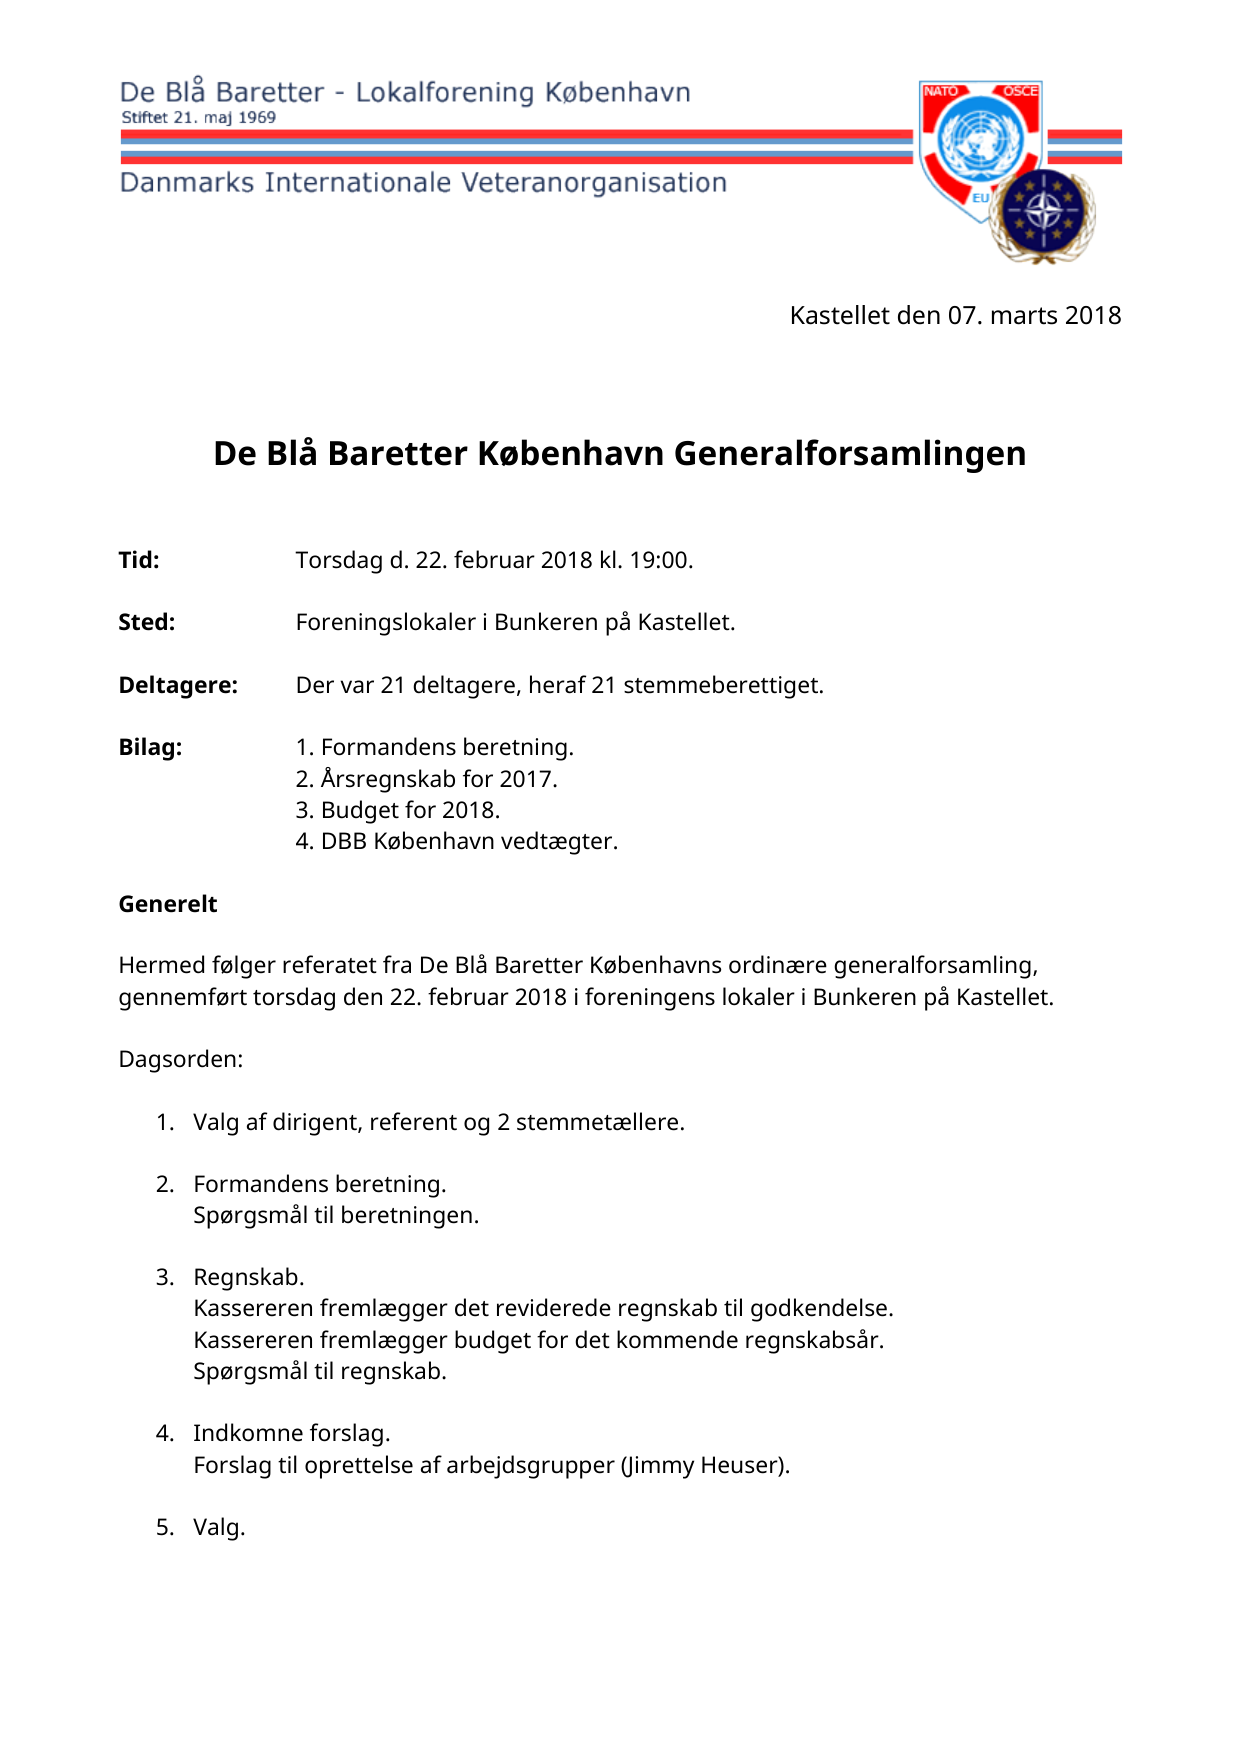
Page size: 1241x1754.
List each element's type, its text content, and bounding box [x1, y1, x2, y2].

text Kassereren fremlægger det reviderede regnskab til godkendelse. [193, 1292, 1122, 1323]
text Deltagere: Der var 21 deltagere, heraf 21 stemmeberettiget. [118, 669, 1122, 700]
text Sted: Foreningslokaler i Bunkeren på Kastellet. [118, 606, 1122, 637]
text Forslag til oprettelse af arbejdsgrupper (Jimmy Heuser). [193, 1448, 1122, 1480]
text De Blå Baretter København Generalforsamlingen [118, 430, 1122, 476]
text Tid: Torsdag d. 22. februar 2018 kl. 19:00. [118, 544, 1122, 575]
picture [118, 73, 1123, 270]
text Dagsorden: [118, 1043, 1122, 1074]
text 2. Årsregnskab for 2017. [118, 762, 1122, 794]
list Formandens beretning. [156, 1168, 1122, 1199]
text Spørgsmål til beretningen. [193, 1199, 1122, 1231]
text Spørgsmål til regnskab. [118, 1355, 1122, 1386]
text Bilag: 1. Formandens beretning. [118, 731, 1122, 762]
text Generelt [118, 887, 1122, 919]
text 3. Budget for 2018. [118, 794, 1122, 825]
list Valg. [156, 1511, 1122, 1542]
text Hermed følger referatet fra De Blå Baretter Københavns ordinære generalforsamling, gennemført torsdag den 22. februar 2018 i foreningens lokaler i Bunkeren på Kastellet. [118, 949, 1122, 1012]
list Indkomne forslag. [156, 1417, 1122, 1448]
list Regnskab. [156, 1261, 1122, 1292]
list Valg af dirigent, referent og 2 stemmetællere. [156, 1106, 1122, 1137]
text Kastellet den 07. marts 2018 [118, 297, 1122, 332]
text 4. DBB København vedtægter. [118, 825, 1122, 856]
text Kassereren fremlægger budget for det kommende regnskabsår. [193, 1323, 1122, 1355]
